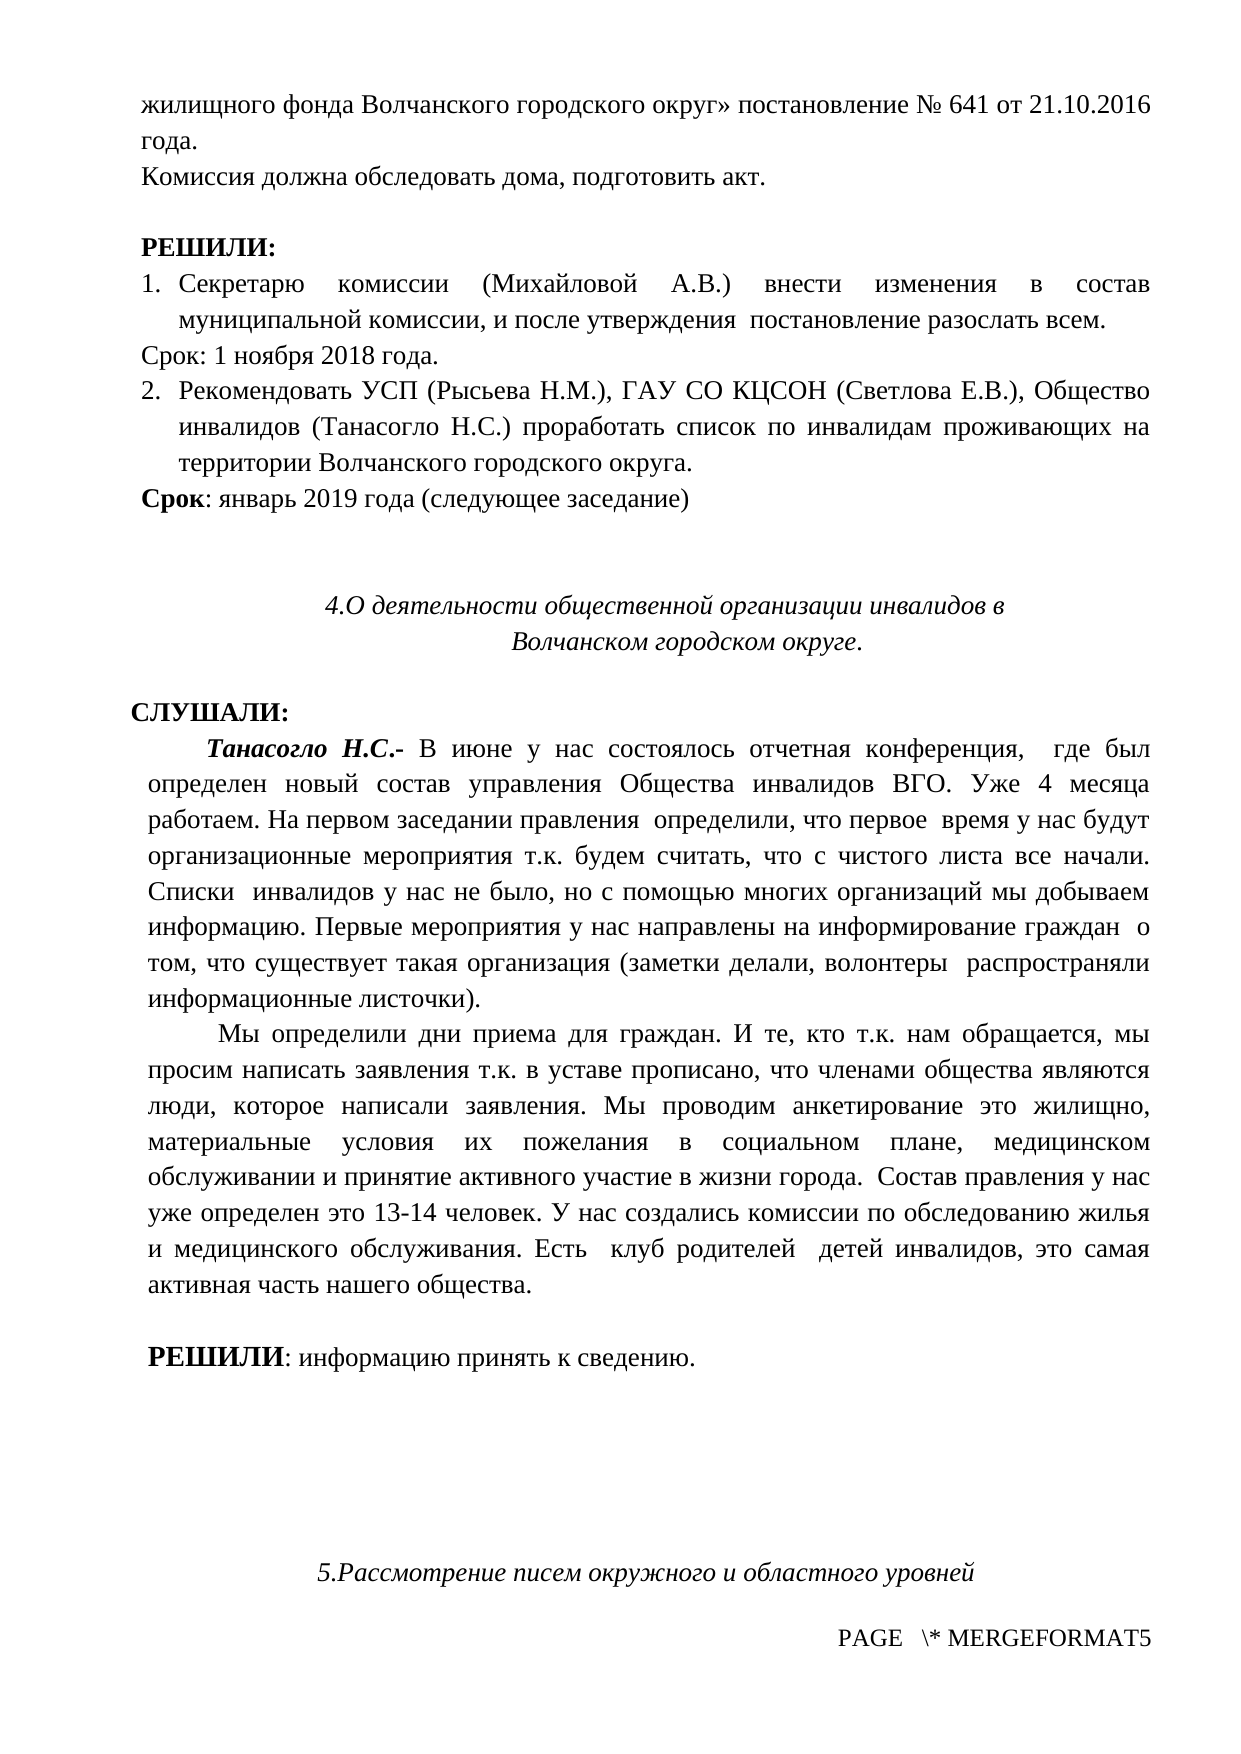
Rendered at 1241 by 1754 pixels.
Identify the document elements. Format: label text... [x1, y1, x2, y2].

text Волчанском городском округе. [223, 624, 1152, 656]
text 4.О деятельности общественной организации инвалидов в [178, 589, 1152, 620]
text Танасогло Н.С.- В июне у нас состоялось отчетная конференция, где был определен новый состав управления Общества инвалидов ВГО. Уже 4 месяца работаем. На первом заседании правления определили, что первое время у нас будут организационные мероприятия т.к. будем считать, что с чистого листа все начали. Списки инвалидов у нас не было, но с помощью многих организаций мы добываем информацию. Первые мероприятия у нас направлены на информирование граждан о том, что существует такая организация (заметки делали, волонтеры распространяли информационные листочки). [148, 732, 1152, 1013]
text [141, 89, 1152, 156]
text Комиссия должна обследовать дома, подготовить акт. [141, 160, 1152, 191]
list Рекомендовать УСП (Рысьева Н.М.), ГАУ СО КЦСОН (Светлова Е.В.), Общество инвалидов (Танасогло Н.С.) проработать список по инвалидам проживающих на территории Волчанского городского округа. [141, 374, 1152, 477]
list Секретарю комиссии (Михайловой А.В.) внести изменения в состав муниципальной комиссии, и после утверждения постановление разослать всем. [141, 267, 1152, 334]
text РЕШИЛИ: [141, 232, 1152, 263]
text 5.Рассмотрение писем окружного и областного уровней [141, 1556, 1152, 1587]
text СЛУШАЛИ: [103, 696, 1152, 727]
text Мы определили дни приема для граждан. И те, кто т.к. нам обращается, мы просим написать заявления т.к. в уставе прописано, что членами общества являются люди, которое написали заявления. Мы проводим анкетирование это жилищно, материальные условия их пожелания в социальном плане, медицинском обслуживании и принятие активного участие в жизни города. Состав правления у нас уже определен это 13-14 человек. У нас создались комиссии по обследованию жилья и медицинского обслуживания. Есть клуб родителей детей инвалидов, это самая активная часть нашего общества. [148, 1018, 1152, 1299]
text РЕШИЛИ: информацию принять к сведению. [148, 1339, 1152, 1373]
text Срок: январь 2019 года (следующее заседание) [141, 482, 1152, 513]
text Срок: 1 ноября 2018 года. [141, 339, 1152, 370]
